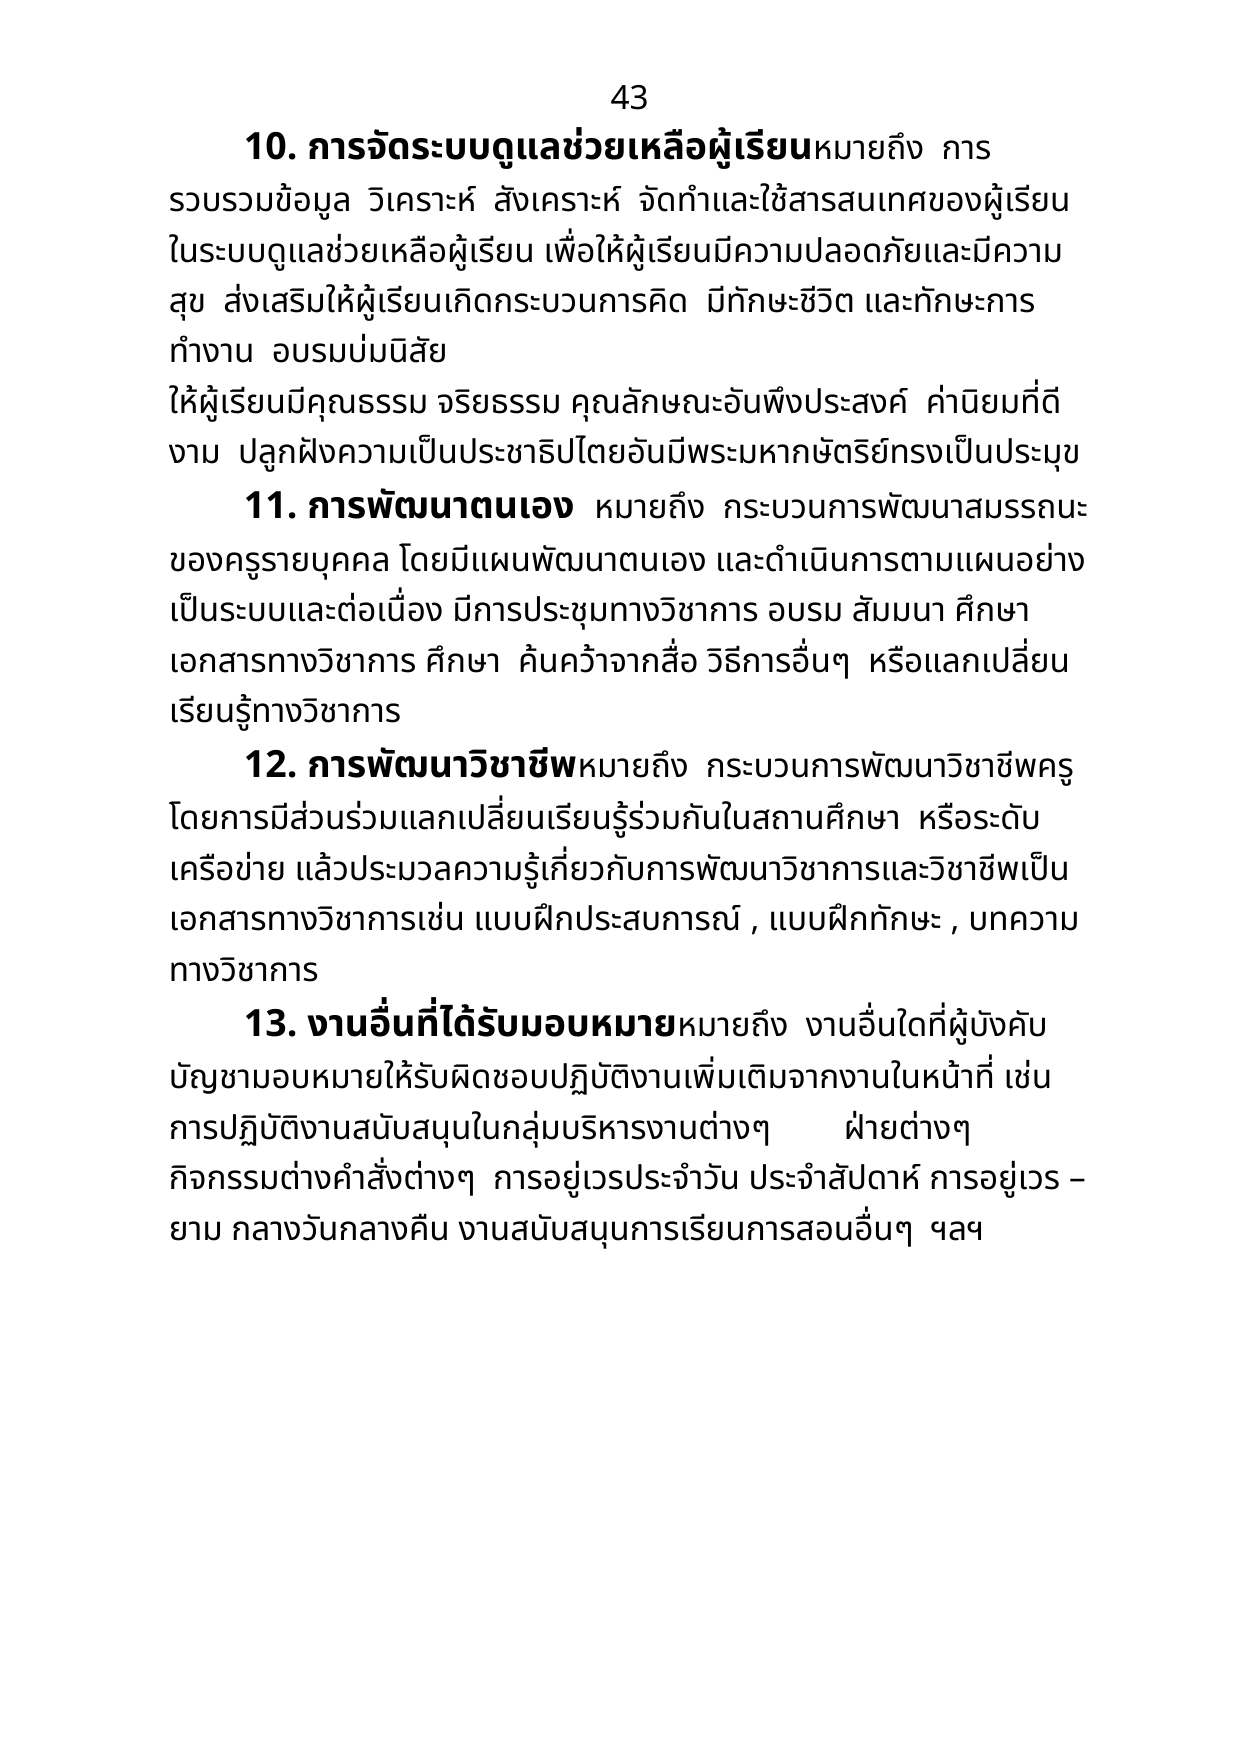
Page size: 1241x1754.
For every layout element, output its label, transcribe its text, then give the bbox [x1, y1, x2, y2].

text 10. การจัดระบบดูแลช่วยเหลือผู้เรียนหมายถึง การรวบรวมข้อมูล วิเคราะห์ สังเคราะห์ จัดทำและใช้สารสนเทศของผู้เรียนในระบบดูแลช่วยเหลือผู้เรียน เพื่อให้ผู้เรียนมีความปลอดภัยและมีความสุข ส่งเสริมให้ผู้เรียนเกิดกระบวนการคิด มีทักษะชีวิต และทักษะการทำงาน อบรมบ่มนิสัย [169, 119, 1090, 378]
text ให้ผู้เรียนมีคุณธรรม จริยธรรม คุณลักษณะอันพึงประสงค์ ค่านิยมที่ดีงาม ปลูกฝังความเป็นประชาธิปไตยอันมีพระมหากษัตริย์ทรงเป็นประมุข [169, 378, 1090, 479]
text 12. การพัฒนาวิชาชีพหมายถึง กระบวนการพัฒนาวิชาชีพครู โดยการมีส่วนร่วมแลกเปลี่ยนเรียนรู้ร่วมกันในสถานศึกษา หรือระดับเครือข่าย แล้วประมวลความรู้เกี่ยวกับการพัฒนาวิชาการและวิชาชีพเป็นเอกสารทางวิชาการเช่น แบบฝึกประสบการณ์ , แบบฝึกทักษะ , บทความทางวิชาการ [169, 737, 1090, 996]
text 13. งานอื่นที่ได้รับมอบหมายหมายถึง งานอื่นใดที่ผู้บังคับบัญชามอบหมายให้รับผิดชอบปฏิบัติงานเพิ่มเติมจากงานในหน้าที่ เช่น การปฏิบัติงานสนับสนุนในกลุ่มบริหารงานต่างๆ ฝ่ายต่างๆ กิจกรรมต่างคำสั่งต่างๆ การอยู่เวรประจำวัน ประจำสัปดาห์ การอยู่เวร – ยาม กลางวันกลางคืน งานสนับสนุนการเรียนการสอนอื่นๆ ฯลฯ [169, 996, 1090, 1255]
text 11. การพัฒนาตนเอง หมายถึง กระบวนการพัฒนาสมรรถนะของครูรายบุคคล โดยมีแผนพัฒนาตนเอง และดำเนินการตามแผนอย่างเป็นระบบและต่อเนื่อง มีการประชุมทางวิชาการ อบรม สัมมนา ศึกษาเอกสารทางวิชาการ ศึกษา ค้นคว้าจากสื่อ วิธีการอื่นๆ หรือแลกเปลี่ยนเรียนรู้ทางวิชาการ [169, 479, 1090, 737]
